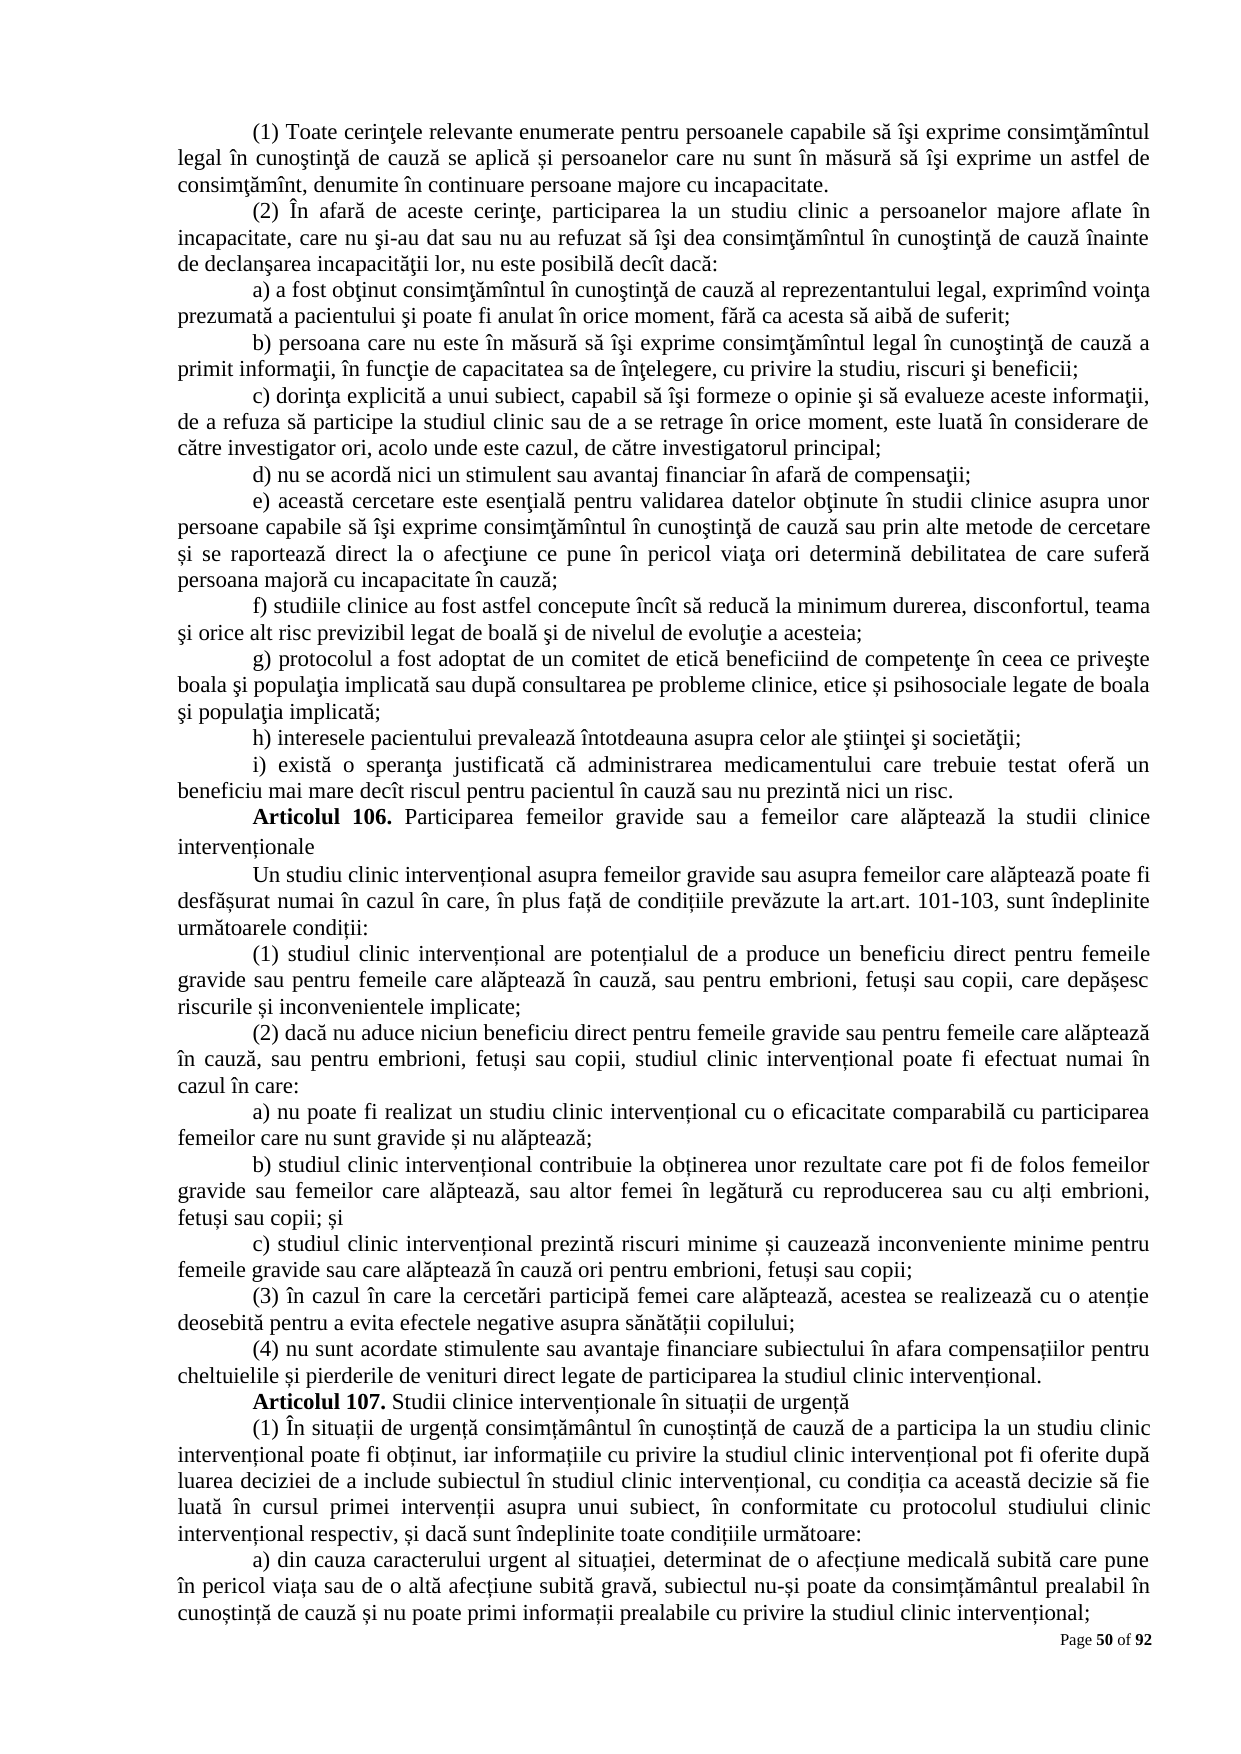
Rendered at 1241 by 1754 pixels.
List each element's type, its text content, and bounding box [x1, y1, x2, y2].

text e) această cercetare este esenţială pentru validarea datelor obţinute în studii clinice asupra unor persoane capabile să îşi exprime consimţămîntul în cunoştinţă de cauză sau prin alte metode de cercetare și se raportează direct la o afecţiune ce pune în pericol viaţa ori determină debilitatea de care suferă persoana majoră cu incapacitate în cauză; [177, 487, 1152, 592]
text g) protocolul a fost adoptat de un comitet de etică beneficiind de competenţe în ceea ce priveşte boala şi populaţia implicată sau după consultarea pe probleme clinice, etice și psihosociale legate de boala şi populaţia implicată; [177, 645, 1152, 724]
text Un studiu clinic intervențional asupra femeilor gravide sau asupra femeilor care alăptează poate fi desfășurat numai în cazul în care, în plus față de condițiile prevăzute la art.art. 101-103, sunt îndeplinite următoarele condiții: [177, 861, 1152, 940]
text f) studiile clinice au fost astfel concepute încît să reducă la minimum durerea, disconfortul, teama şi orice alt risc previzibil legat de boală şi de nivelul de evoluţie a acesteia; [177, 592, 1152, 645]
text Articolul 106. Participarea femeilor gravide sau a femeilor care alăptează la studii clinice intervenționale [177, 803, 1152, 861]
text (2) dacă nu aduce niciun beneficiu direct pentru femeile gravide sau pentru femeile care alăptează în cauză, sau pentru embrioni, fetuși sau copii, studiul clinic intervențional poate fi efectuat numai în cazul în care: [177, 1019, 1152, 1098]
text h) interesele pacientului prevalează întotdeauna asupra celor ale ştiinţei şi societăţii; [177, 724, 1152, 751]
text c) dorinţa explicită a unui subiect, capabil să îşi formeze o opinie şi să evalueze aceste informaţii, de a refuza să participe la studiul clinic sau de a se retrage în orice moment, este luată în considerare de către investigator ori, acolo unde este cazul, de către investigatorul principal; [177, 382, 1152, 461]
text (4) nu sunt acordate stimulente sau avantaje financiare subiectului în afara compensațiilor pentru cheltuielile și pierderile de venituri direct legate de participarea la studiul clinic intervențional. [177, 1335, 1152, 1388]
text (1) În situații de urgență consimțământul în cunoștință de cauză de a participa la un studiu clinic intervențional poate fi obținut, iar informațiile cu privire la studiul clinic intervențional pot fi oferite după luarea deciziei de a include subiectul în studiul clinic intervențional, cu condiția ca această decizie să fie luată în cursul primei intervenții asupra unui subiect, în conformitate cu protocolul studiului clinic intervențional respectiv, și dacă sunt îndeplinite toate condițiile următoare: [177, 1414, 1152, 1546]
text a) din cauza caracterului urgent al situației, determinat de o afecțiune medicală subită care pune în pericol viața sau de o altă afecțiune subită gravă, subiectul nu-și poate da consimțământul prealabil în cunoștință de cauză și nu poate primi informații prealabile cu privire la studiul clinic intervențional; [177, 1546, 1152, 1625]
text c) studiul clinic intervențional prezintă riscuri minime și cauzează inconveniente minime pentru femeile gravide sau care alăptează în cauză ori pentru embrioni, fetuși sau copii; [177, 1230, 1152, 1283]
text a) nu poate fi realizat un studiu clinic intervențional cu o eficacitate comparabilă cu participarea femeilor care nu sunt gravide și nu alăptează; [177, 1098, 1152, 1151]
text (1) studiul clinic intervențional are potențialul de a produce un beneficiu direct pentru femeile gravide sau pentru femeile care alăptează în cauză, sau pentru embrioni, fetuși sau copii, care depășesc riscurile și inconvenientele implicate; [177, 940, 1152, 1019]
text d) nu se acordă nici un stimulent sau avantaj financiar în afară de compensaţii; [177, 461, 1152, 487]
text i) există o speranţa justificată că administrarea medicamentului care trebuie testat oferă un beneficiu mai mare decît riscul pentru pacientul în cauză sau nu prezintă nici un risc. [177, 751, 1152, 803]
text (1) Toate cerinţele relevante enumerate pentru persoanele capabile să îşi exprime consimţămîntul legal în cunoştinţă de cauză se aplică și persoanelor care nu sunt în măsură să îşi exprime un astfel de consimţămînt, denumite în continuare persoane majore cu incapacitate. [177, 118, 1152, 197]
text b) studiul clinic intervențional contribuie la obținerea unor rezultate care pot fi de folos femeilor gravide sau femeilor care alăptează, sau altor femei în legătură cu reproducerea sau cu alți embrioni, fetuși sau copii; și [177, 1151, 1152, 1230]
text b) persoana care nu este în măsură să îşi exprime consimţămîntul legal în cunoştinţă de cauză a primit informaţii, în funcţie de capacitatea sa de înţelegere, cu privire la studiu, riscuri şi beneficii; [177, 329, 1152, 382]
text Articolul 107. Studii clinice intervenționale în situații de urgență [177, 1388, 1152, 1414]
text (3) în cazul în care la cercetări participă femei care alăptează, acestea se realizează cu o atenție deosebită pentru a evita efectele negative asupra sănătății copilului; [177, 1283, 1152, 1335]
text (2) În afară de aceste cerinţe, participarea la un studiu clinic a persoanelor majore aflate în incapacitate, care nu şi-au dat sau nu au refuzat să îşi dea consimţămîntul în cunoştinţă de cauză înainte de declanşarea incapacităţii lor, nu este posibilă decît dacă: [177, 197, 1152, 276]
text a) a fost obţinut consimţămîntul în cunoştinţă de cauză al reprezentantului legal, exprimînd voinţa prezumată a pacientului şi poate fi anulat în orice moment, fără ca acesta să aibă de suferit; [177, 276, 1152, 329]
